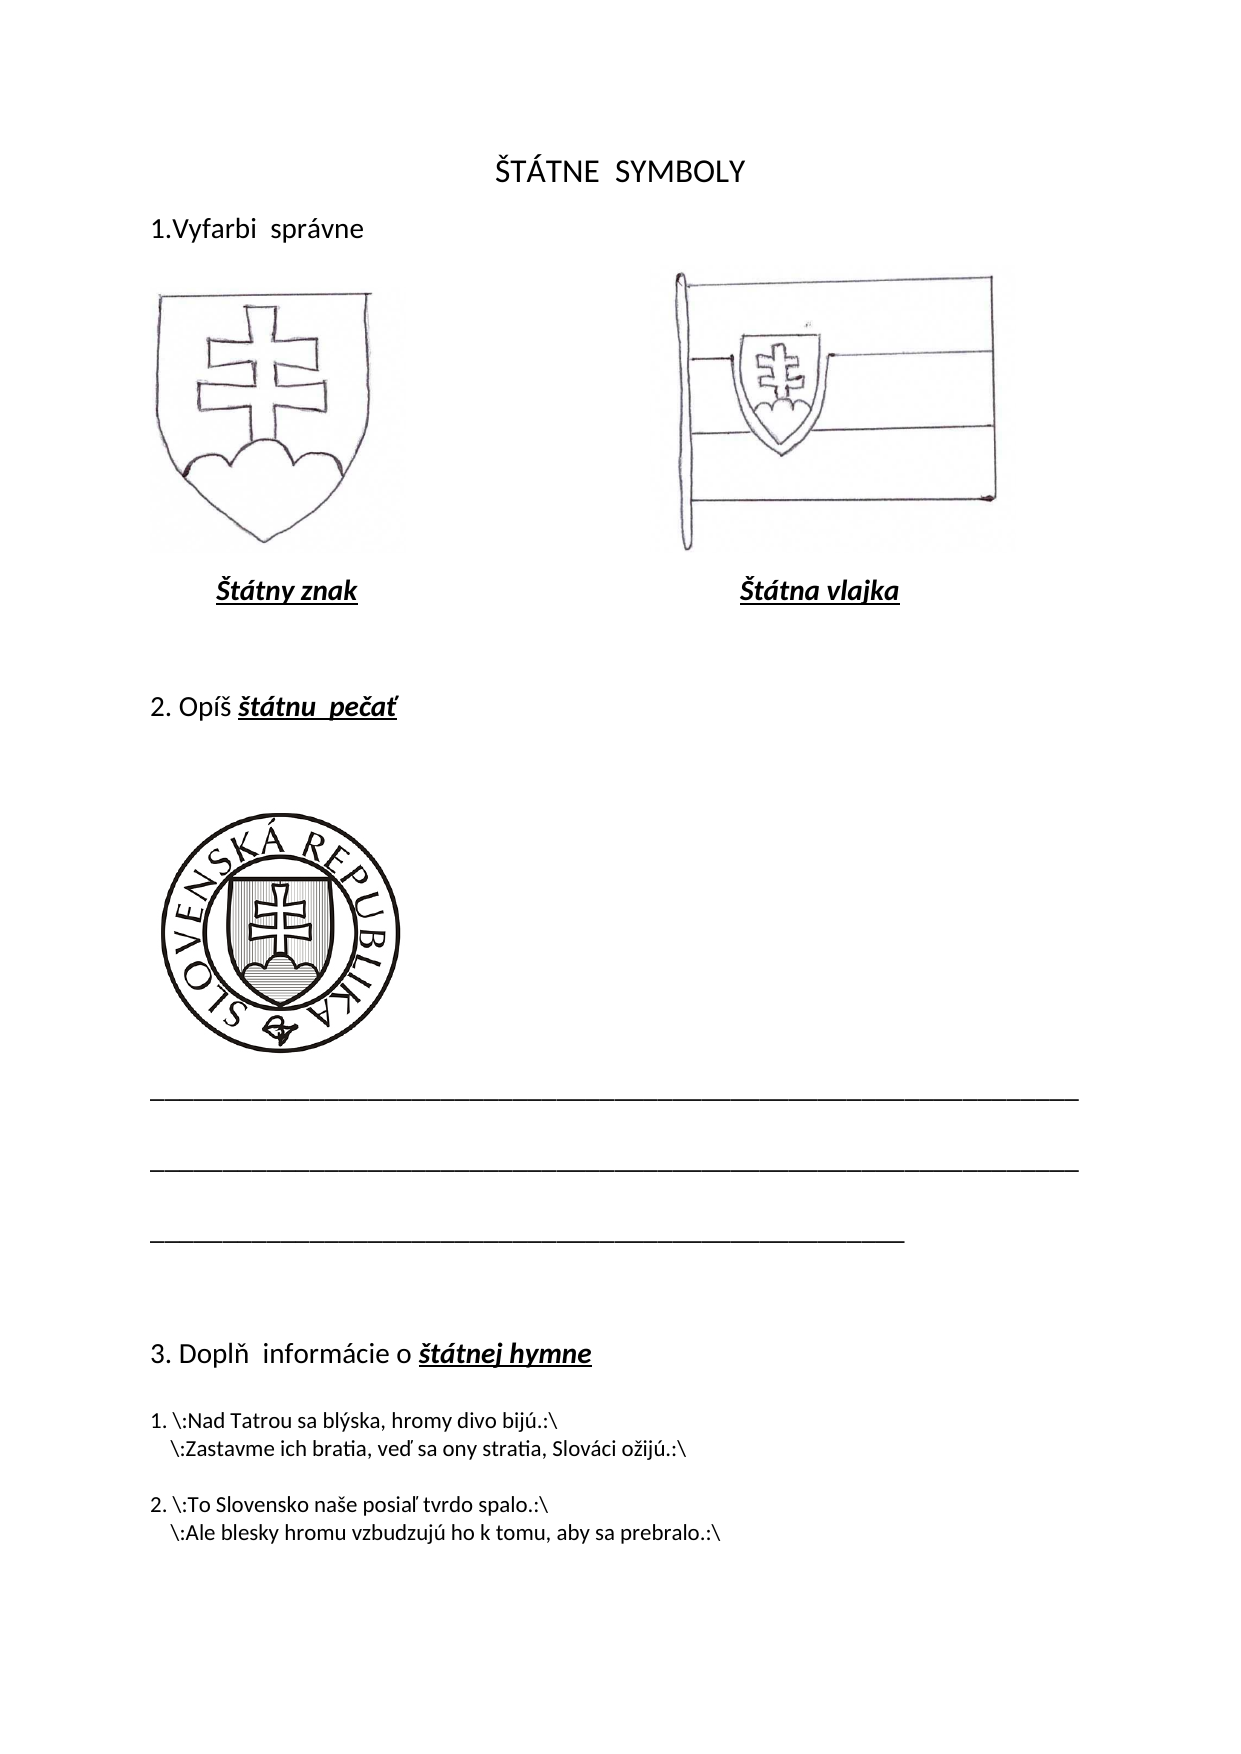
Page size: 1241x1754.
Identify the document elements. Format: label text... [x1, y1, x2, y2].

text 1.Vyfarbi správne [150, 211, 1090, 246]
picture [150, 287, 407, 553]
text 1. \:Nad Tatrou sa blýska, hromy divo bijú.:\ [150, 1371, 1090, 1434]
text \:Zastavme ich bratia, veď sa ony stratia, Slováci ožijú.:\ [150, 1434, 1090, 1462]
text 2. \:To Slovensko naše posiaľ tvrdo spalo.:\ [150, 1490, 1090, 1518]
picture [150, 802, 410, 1063]
text 3. Doplň informácie o štátnej hymne [150, 1335, 1090, 1371]
text ŠTÁTNE SYMBOLY [150, 150, 1090, 191]
text 2. Opíš štátnu pečať [150, 688, 1090, 723]
text Štátny znak Štátna vlajka [150, 572, 1090, 608]
text \:Ale blesky hromu vzbudzujú ho k tomu, aby sa prebralo.:\ [150, 1518, 1090, 1546]
text ____________________________________________________________________________________________________________________________________________________________________________________ [150, 803, 1090, 1247]
picture [650, 265, 1016, 553]
